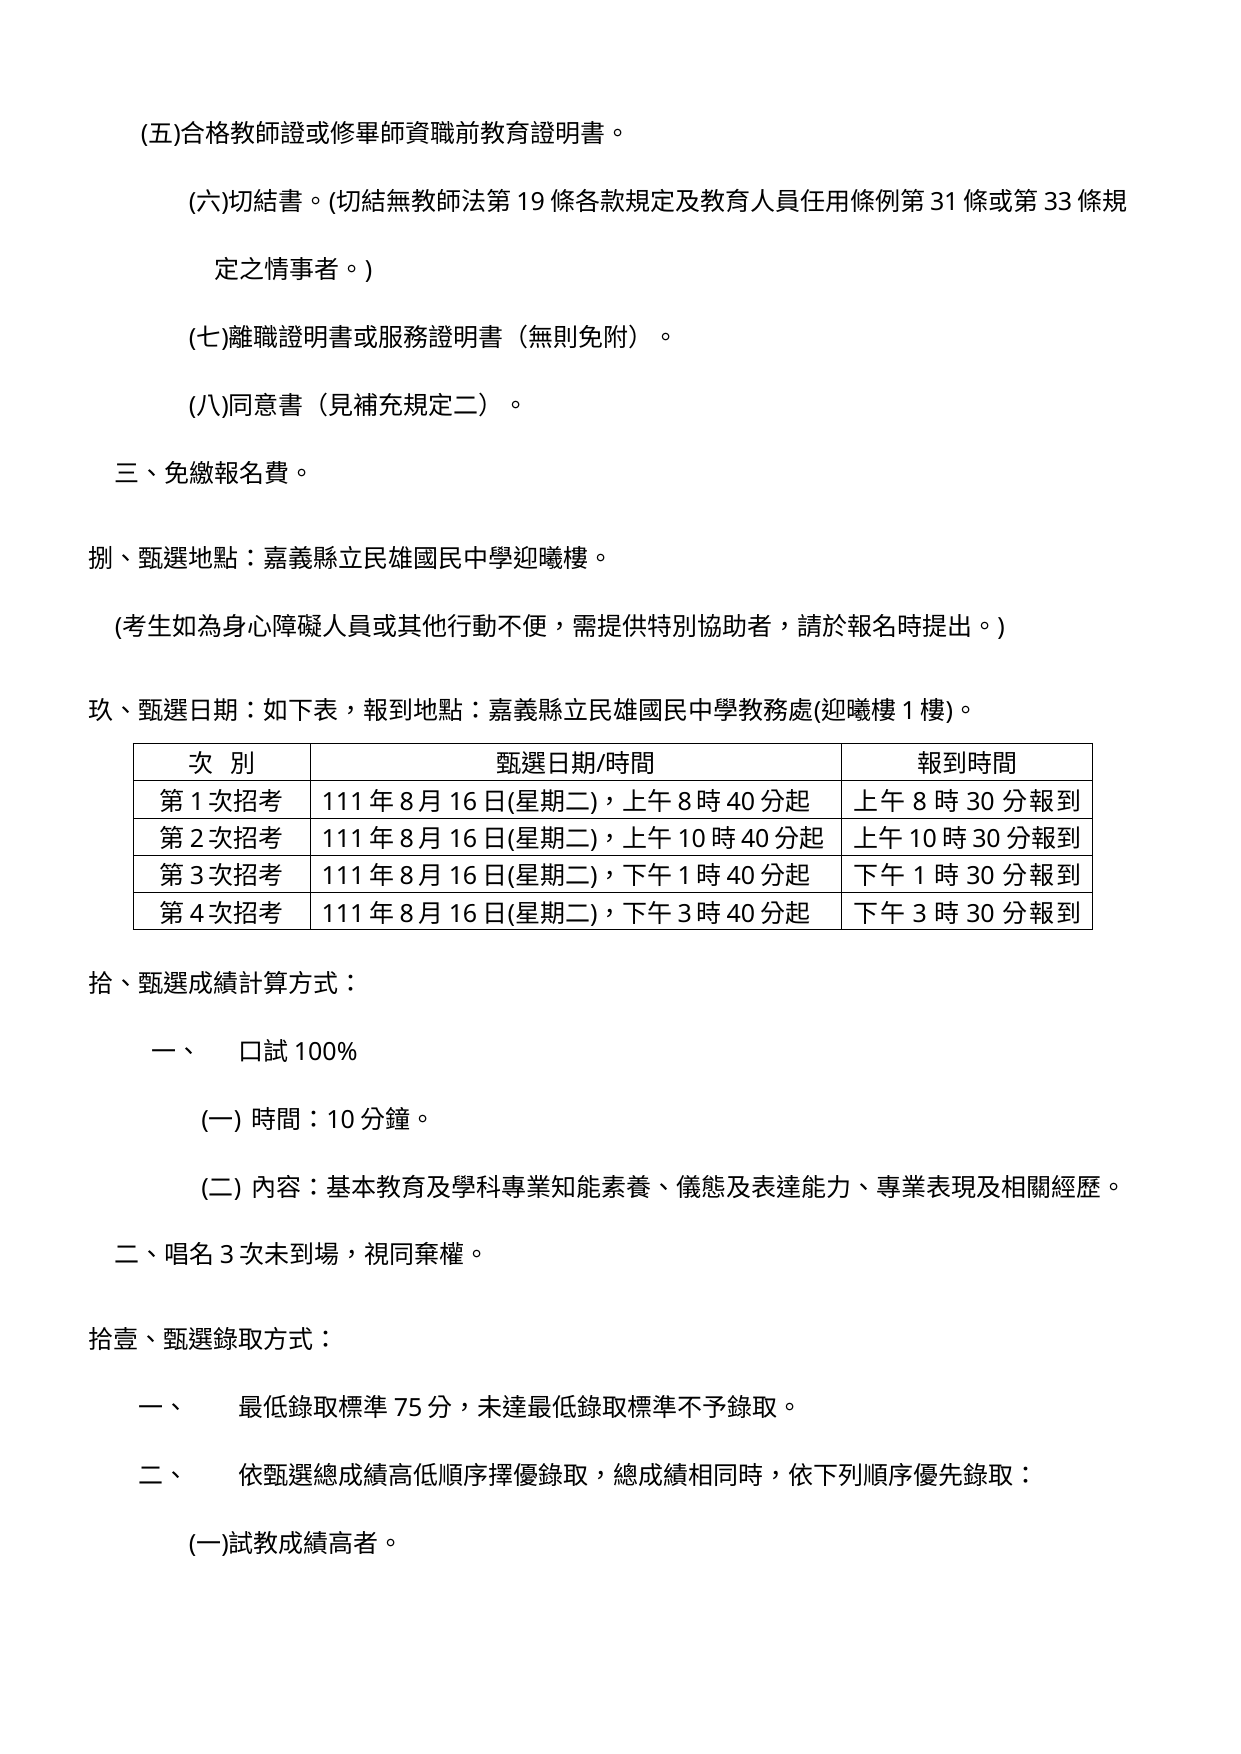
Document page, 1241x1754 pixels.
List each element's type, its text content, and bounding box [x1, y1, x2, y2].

text (考生如為身心障礙人員或其他行動不便，需提供特別協助者，請於報名時提出。) [89, 590, 1152, 658]
table_cell 下午3時30分報到 [842, 893, 1092, 929]
text 捌、甄選地點：嘉義縣立民雄國民中學迎曦樓。 [89, 522, 1152, 590]
table_cell 下午1時30分報到 [842, 856, 1092, 892]
table_cell 上午8時30分報到 [842, 781, 1092, 817]
text 玖、甄選日期：如下表，報到地點：嘉義縣立民雄國民中學教務處(迎曦樓1樓)。 [89, 675, 1152, 743]
table_cell 111年8月16日(星期二)，上午10時40分起 [311, 819, 841, 855]
text 拾、甄選成績計算方式： [89, 947, 1152, 1015]
table_cell 第3次招考 [134, 856, 310, 892]
text (五)合格教師證或修畢師資職前教育證明書。 [89, 98, 1152, 166]
list 口試100% [151, 1015, 1152, 1083]
table_header 次 別 [134, 744, 310, 780]
list 最低錄取標準75分，未達最低錄取標準不予錄取。 [139, 1372, 1152, 1440]
text (六)切結書。(切結無教師法第19條各款規定及教育人員任用條例第31條或第33條規 [89, 166, 1152, 233]
table_header 甄選日期/時間 [311, 744, 841, 780]
table_cell 111年8月16日(星期二)，下午3時40分起 [311, 893, 841, 929]
table_cell 第4次招考 [134, 893, 310, 929]
table_header 報到時間 [842, 744, 1092, 780]
text 定之情事者。) [89, 233, 1152, 301]
text 三、免繳報名費。 [89, 437, 1152, 505]
table_cell 111年8月16日(星期二)，下午1時40分起 [311, 856, 841, 892]
table_cell 上午10時30分報到 [842, 819, 1092, 855]
text 拾壹、甄選錄取方式： [89, 1304, 1152, 1372]
table_cell 第2次招考 [134, 819, 310, 855]
list 時間：10分鐘。 [201, 1083, 1152, 1151]
list 內容：基本教育及學科專業知能素養、儀態及表達能力、專業表現及相關經歷。 [201, 1151, 1152, 1219]
list 依甄選總成績高低順序擇優錄取，總成績相同時，依下列順序優先錄取： [139, 1440, 1152, 1508]
table_cell 111年8月16日(星期二)，上午8時40分起 [311, 781, 841, 817]
table_cell 第1次招考 [134, 781, 310, 817]
text 二、唱名3次未到場，視同棄權。 [89, 1219, 1152, 1287]
text (八)同意書（見補充規定二）。 [89, 369, 1152, 437]
list (一)試教成績高者。 [189, 1508, 1152, 1576]
text (七)離職證明書或服務證明書（無則免附）。 [189, 301, 1152, 369]
